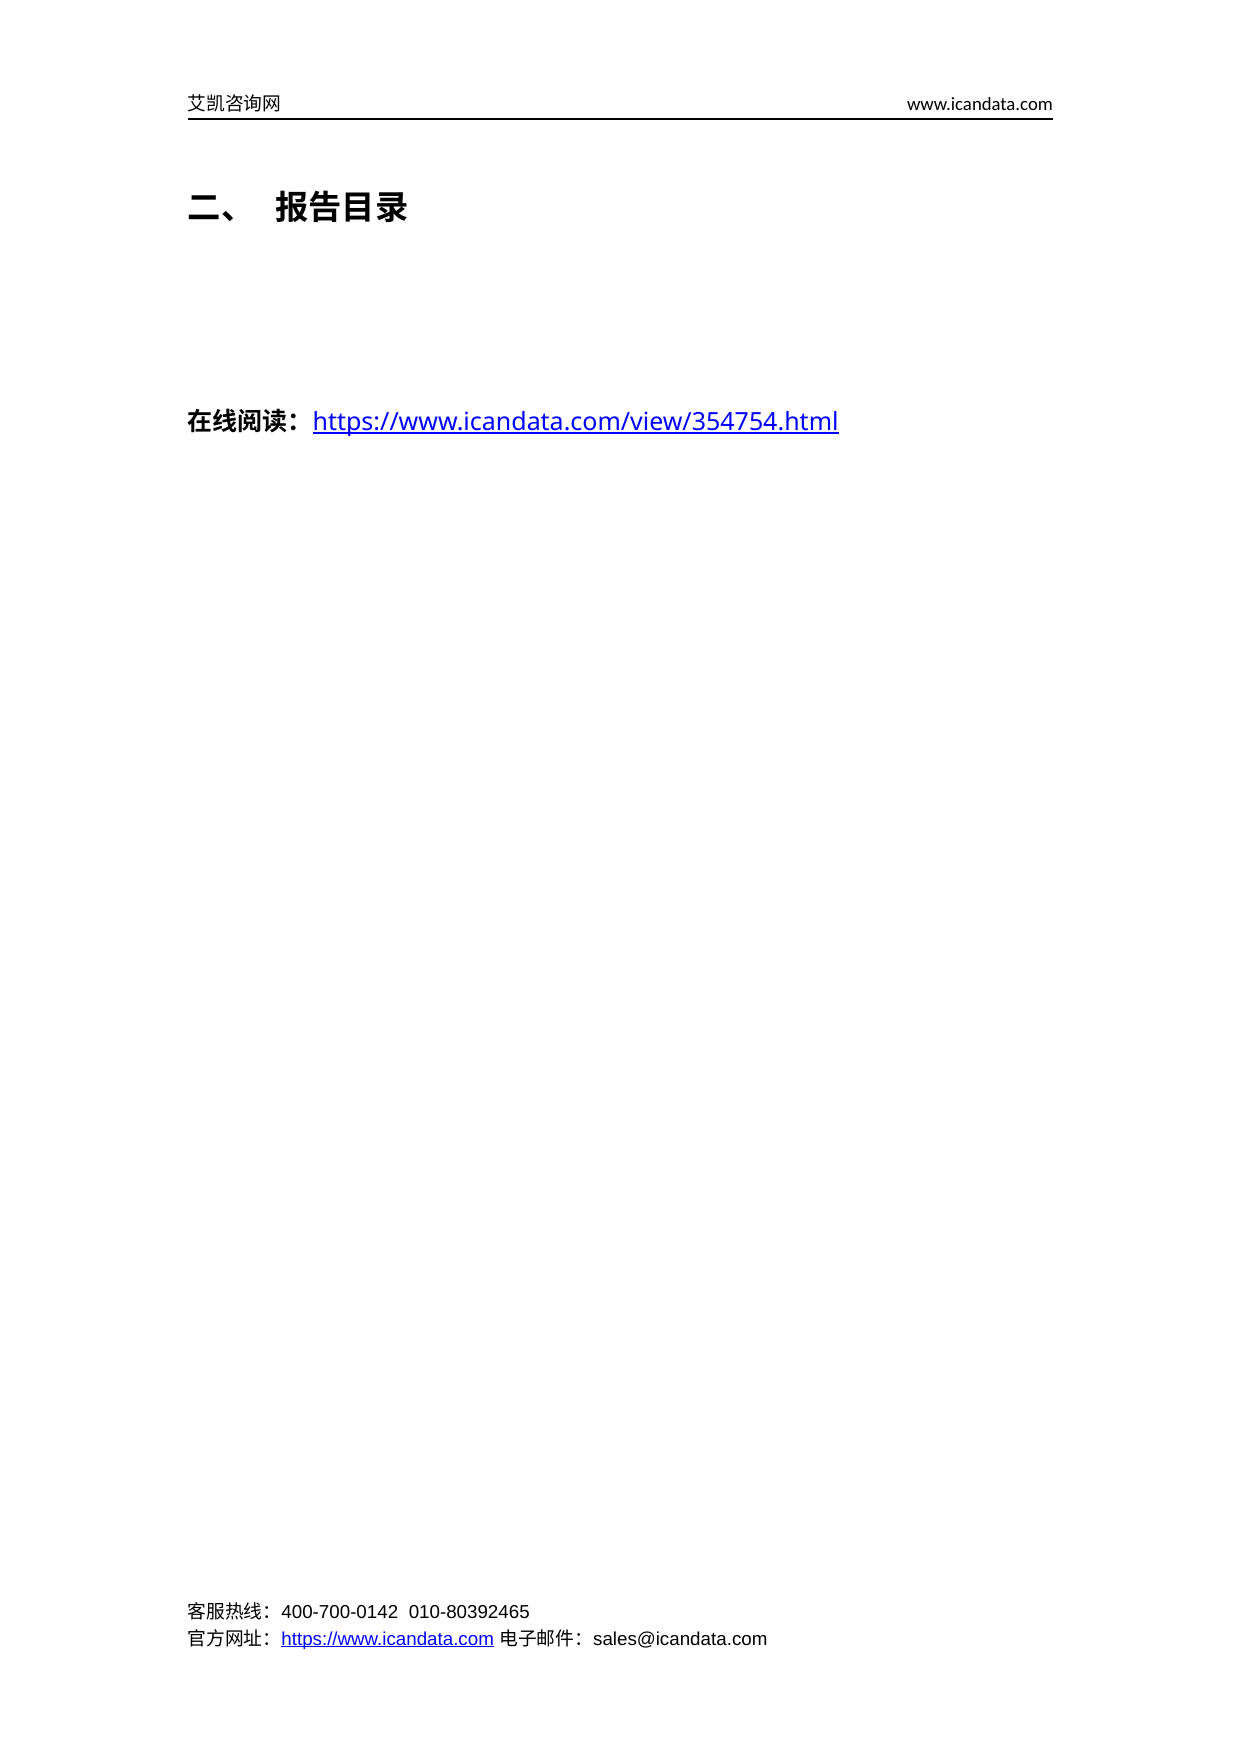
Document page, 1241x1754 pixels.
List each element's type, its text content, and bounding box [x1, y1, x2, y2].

text 在线阅读：https://www.icandata.com/view/354754.html [187, 387, 1053, 452]
subtitle 报告目录 [187, 172, 1053, 237]
